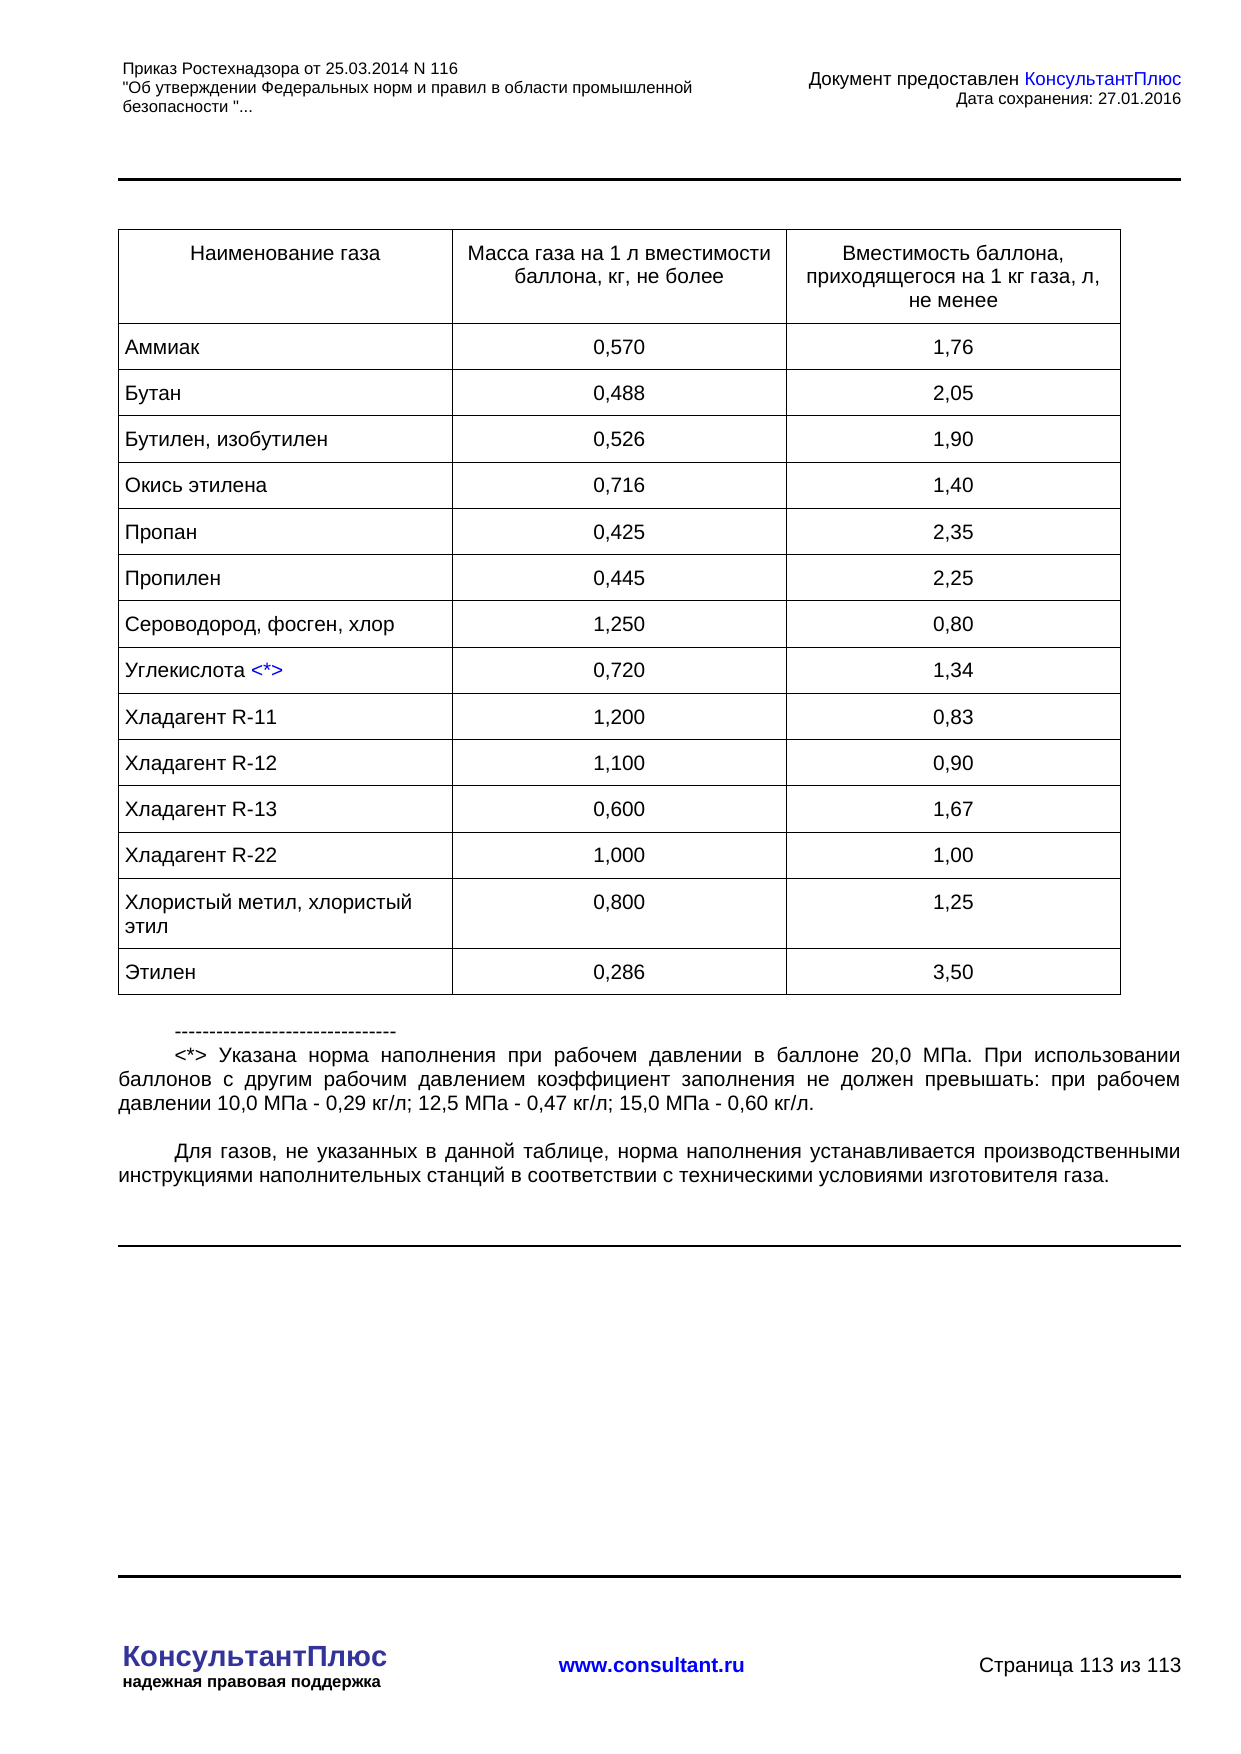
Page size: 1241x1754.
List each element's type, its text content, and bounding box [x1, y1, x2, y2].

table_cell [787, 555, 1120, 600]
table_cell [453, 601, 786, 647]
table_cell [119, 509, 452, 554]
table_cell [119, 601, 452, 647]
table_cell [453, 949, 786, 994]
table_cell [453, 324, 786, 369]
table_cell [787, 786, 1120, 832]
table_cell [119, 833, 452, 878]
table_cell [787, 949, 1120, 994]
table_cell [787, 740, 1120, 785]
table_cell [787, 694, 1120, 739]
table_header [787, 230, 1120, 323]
text <*> Указана норма наполнения при рабочем давлении в баллоне 20,0 МПа. При использовании баллонов с другим рабочим давлением коэффициент заполнения не должен превышать: при рабочем давлении 10,0 МПа - 0,29 кг/л; 12,5 МПа - 0,47 кг/л; 15,0 МПа - 0,60 кг/л. [118, 1043, 1181, 1115]
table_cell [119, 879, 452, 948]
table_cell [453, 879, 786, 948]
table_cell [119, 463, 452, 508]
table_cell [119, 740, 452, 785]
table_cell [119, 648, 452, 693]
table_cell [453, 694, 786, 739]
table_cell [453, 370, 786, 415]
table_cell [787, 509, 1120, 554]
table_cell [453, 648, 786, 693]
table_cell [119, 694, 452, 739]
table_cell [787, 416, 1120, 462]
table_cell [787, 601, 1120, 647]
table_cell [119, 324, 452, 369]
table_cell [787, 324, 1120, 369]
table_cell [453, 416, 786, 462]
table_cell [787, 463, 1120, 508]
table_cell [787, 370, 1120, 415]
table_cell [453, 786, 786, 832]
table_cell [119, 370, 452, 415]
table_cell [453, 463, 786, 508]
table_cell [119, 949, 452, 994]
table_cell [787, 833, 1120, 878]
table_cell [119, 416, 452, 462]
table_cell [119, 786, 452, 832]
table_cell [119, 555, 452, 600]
text Для газов, не указанных в данной таблице, норма наполнения устанавливается производственными инструкциями наполнительных станций в соответствии с техническими условиями изготовителя газа. [118, 1139, 1181, 1187]
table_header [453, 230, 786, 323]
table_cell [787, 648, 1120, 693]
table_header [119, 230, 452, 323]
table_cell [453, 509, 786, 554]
text -------------------------------- [118, 1019, 1181, 1043]
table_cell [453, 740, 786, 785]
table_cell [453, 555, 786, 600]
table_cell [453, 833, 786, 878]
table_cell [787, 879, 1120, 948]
